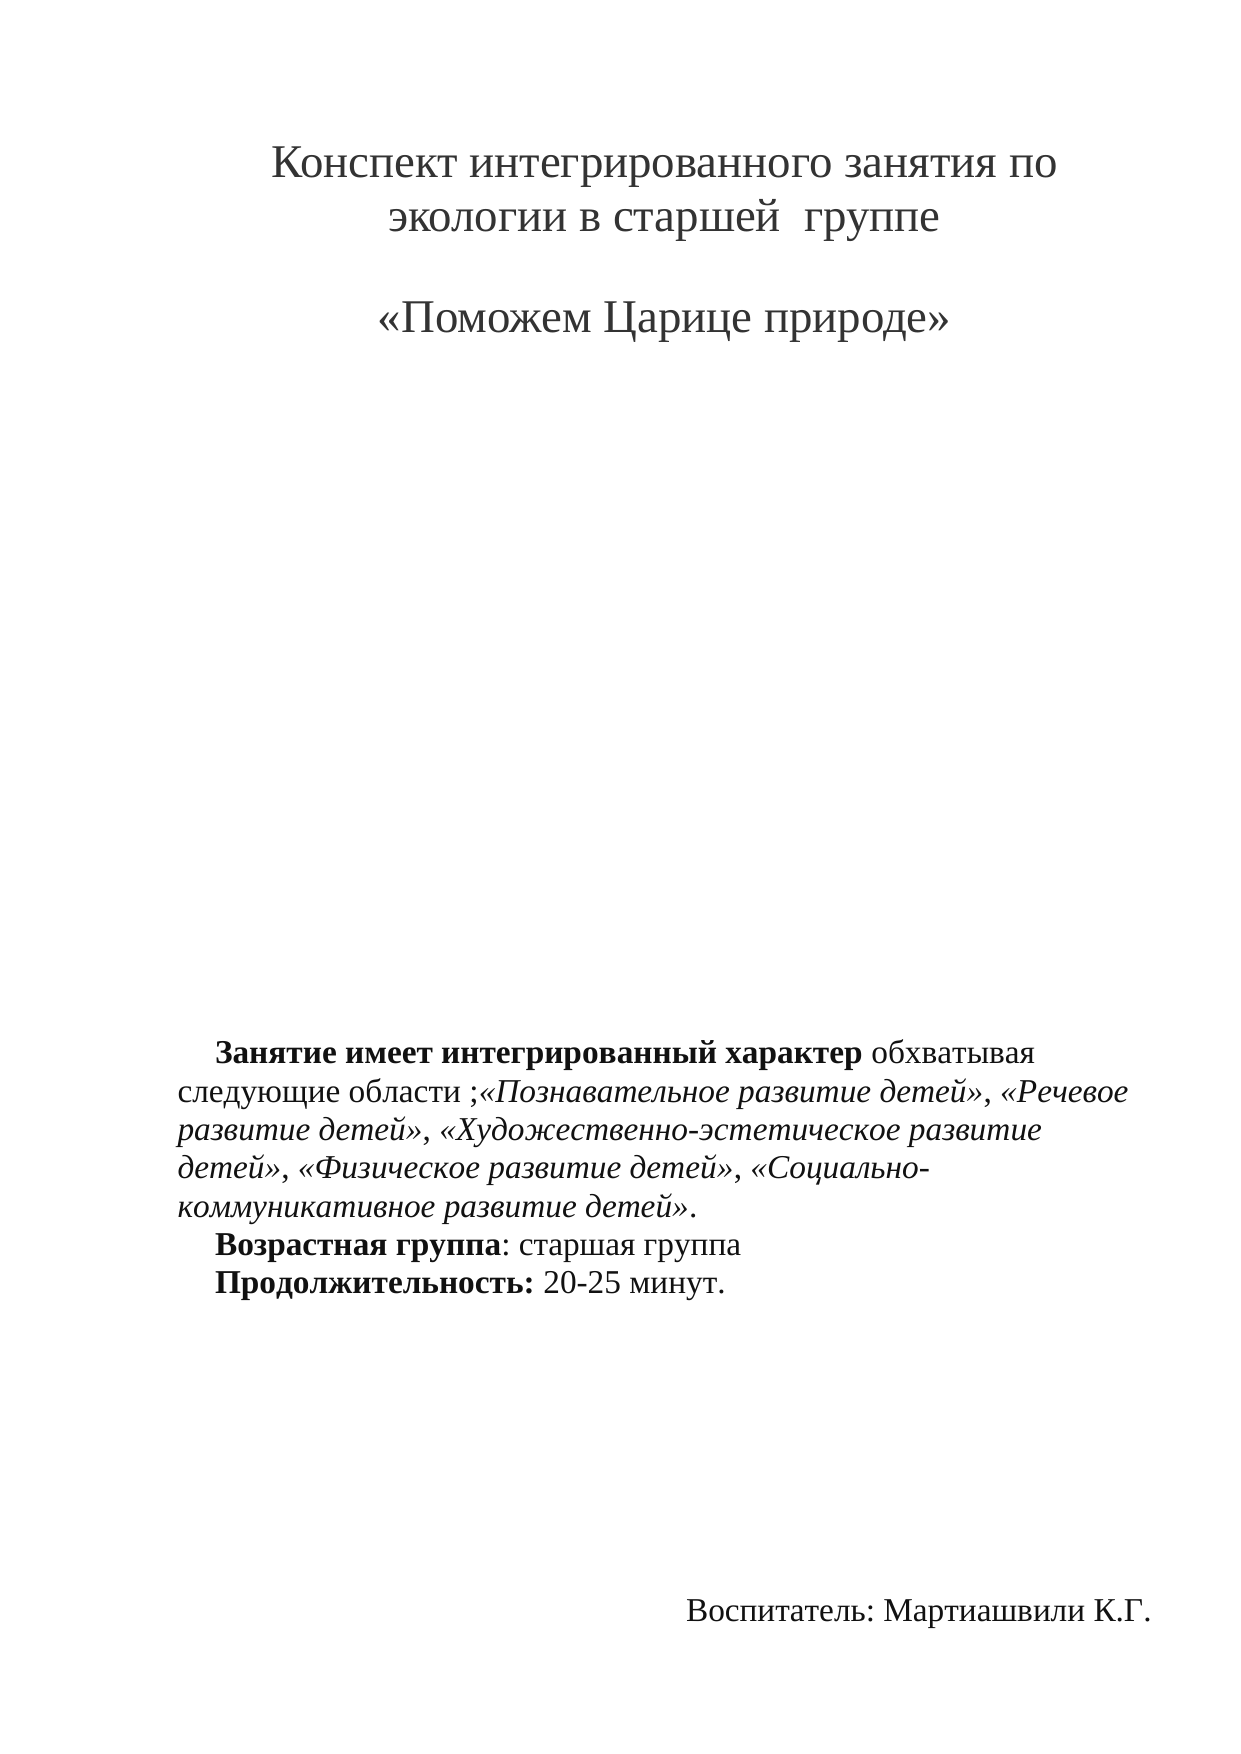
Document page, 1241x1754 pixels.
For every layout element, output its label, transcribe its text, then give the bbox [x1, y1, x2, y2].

text Воспитатель: Мартиашвили К.Г. [177, 1590, 1152, 1628]
text Возрастная группа: старшая группа [177, 1224, 1152, 1263]
text Занятие имеет интегрированный характер обхватывая следующие области ;«Познавательное развитие детей», «Речевое развитие детей», «Художественно-эстетическое развитие детей», «Физическое развитие детей», «Социально-коммуникативное развитие детей». [177, 1033, 1152, 1224]
text «Поможем Царице природе» [177, 288, 1152, 342]
text Конспект интегрированного занятия по экологии в старшей группе [177, 134, 1152, 241]
text Продолжительность: 20-25 минут. [177, 1263, 1152, 1301]
